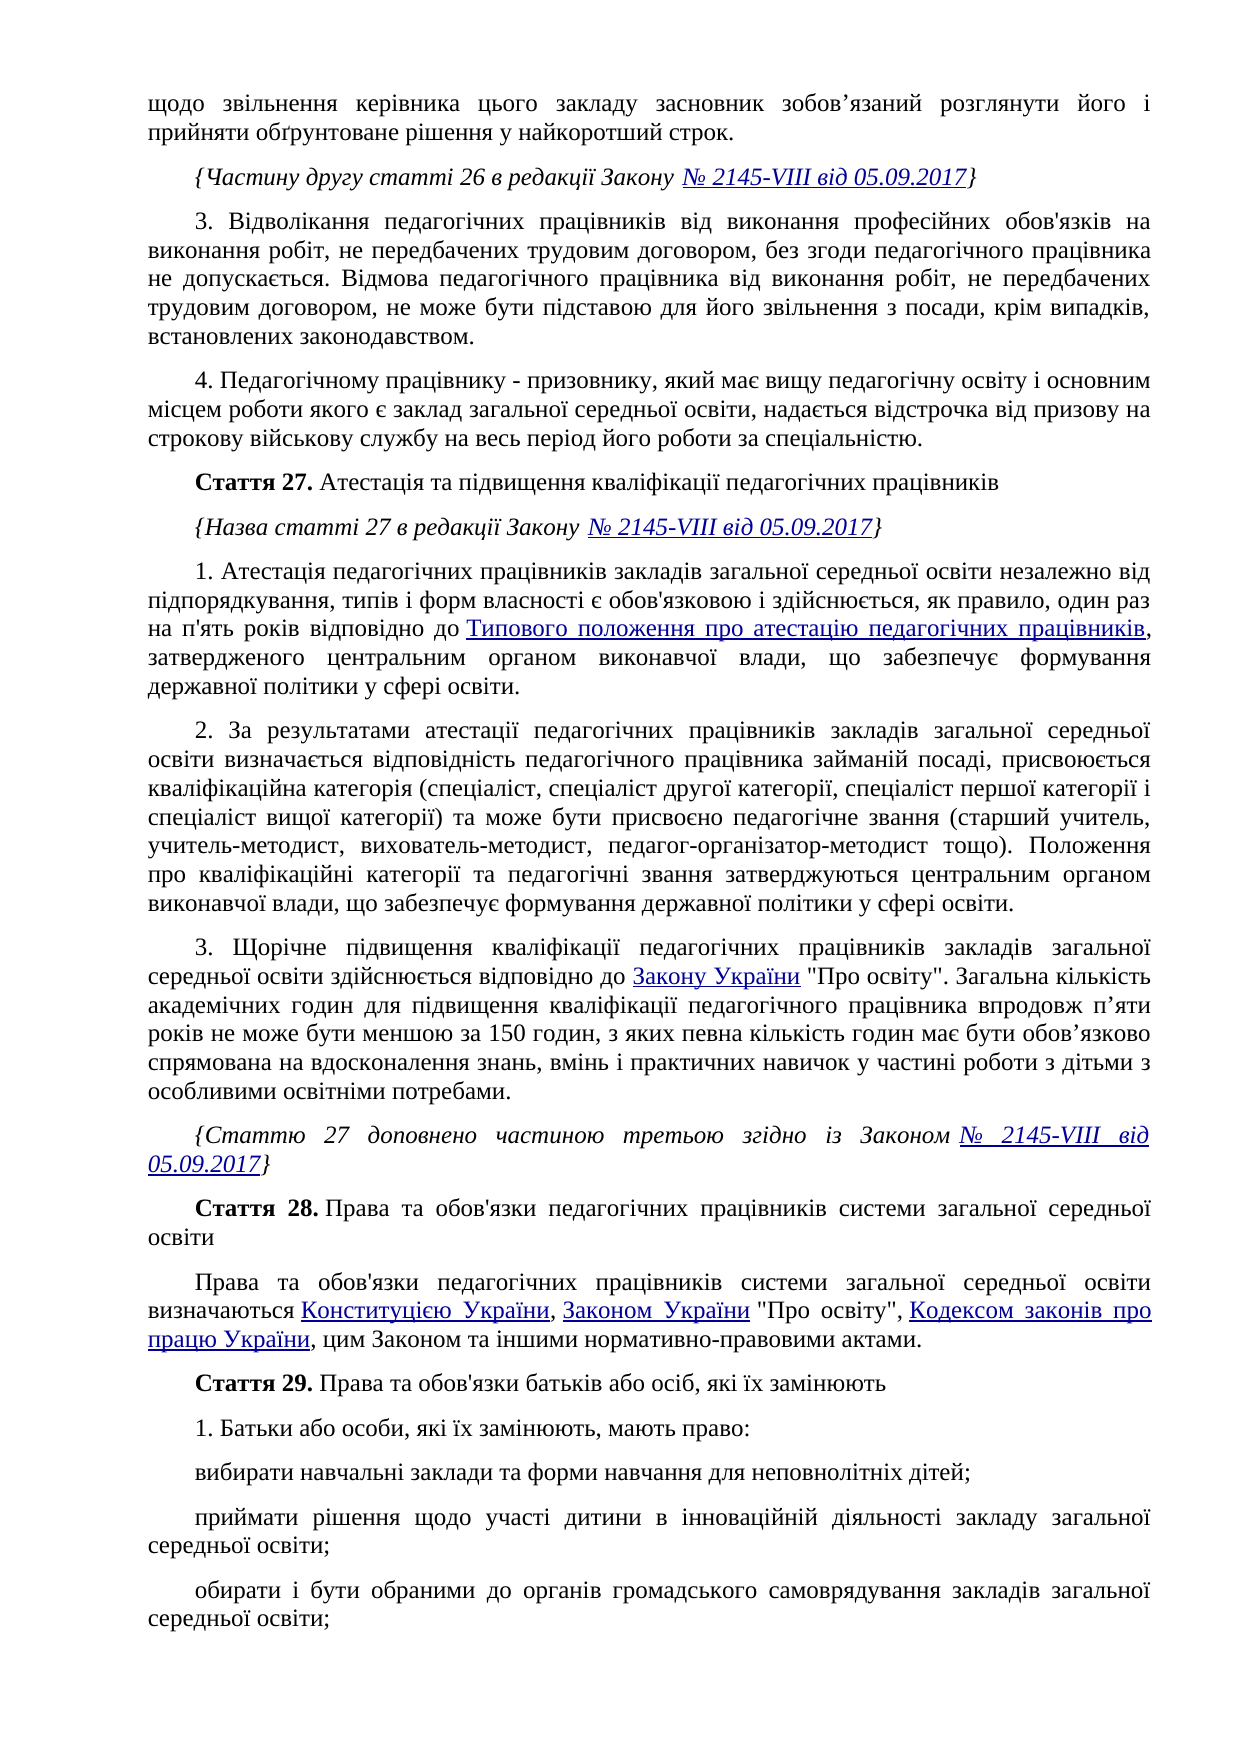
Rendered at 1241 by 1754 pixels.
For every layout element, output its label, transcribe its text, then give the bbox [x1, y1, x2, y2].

text Права та обов'язки педагогічних працівників системи загальної середньої освіти визначаються Конституцією України, Законом України "Про освіту", Кодексом законів про працю України, цим Законом та іншими нормативно-правовими актами. [148, 1267, 1152, 1353]
text 1. Атестація педагогічних працівників закладів загальної середньої освіти незалежно від підпорядкування, типів і форм власності є обов'язковою і здійснюється, як правило, один раз на п'ять років відповідно до Типового положення про атестацію педагогічних працівників, затвердженого центральним органом виконавчої влади, що забезпечує формування державної політики у сфері освіти. [148, 556, 1152, 700]
text {Статтю 27 доповнено частиною третьою згідно із Законом № 2145-VIII від 05.09.2017} [148, 1120, 1152, 1178]
text 2. За результатами атестації педагогічних працівників закладів загальної середньої освіти визначається відповідність педагогічного працівника займаній посаді, присвоюється кваліфікаційна категорія (спеціаліст, спеціаліст другої категорії, спеціаліст першої категорії і спеціаліст вищої категорії) та може бути присвоєно педагогічне звання (старший учитель, учитель-методист, вихователь-методист, педагог-організатор-методист тощо). Положення про кваліфікаційні категорії та педагогічні звання затверджуються центральним органом виконавчої влади, що забезпечує формування державної політики у сфері освіти. [148, 715, 1152, 917]
text {Частину другу статті 26 в редакції Закону № 2145-VIII від 05.09.2017} [148, 162, 1152, 190]
text {Назва статті 27 в редакції Закону № 2145-VIII від 05.09.2017} [148, 512, 1152, 540]
text приймати рішення щодо участі дитини в інноваційній діяльності закладу загальної середньої освіти; [148, 1502, 1152, 1559]
text Стаття 27. Атестація та підвищення кваліфікації педагогічних працівників [148, 467, 1152, 496]
text Стаття 28. Права та обов'язки педагогічних працівників системи загальної середньої освіти [148, 1193, 1152, 1251]
text 3. Щорічне підвищення кваліфікації педагогічних працівників закладів загальної середньої освіти здійснюється відповідно до Закону України "Про освіту". Загальна кількість академічних годин для підвищення кваліфікації педагогічного працівника впродовж п’яти років не може бути меншою за 150 годин, з яких певна кількість годин має бути обов’язково спрямована на вдосконалення знань, вмінь і практичних навичок у частині роботи з дітьми з особливими освітніми потребами. [148, 932, 1152, 1105]
text 4. Педагогічному працівнику - призовнику, який має вищу педагогічну освіту і основним місцем роботи якого є заклад загальної середньої освіти, надається відстрочка від призову на строкову військову службу на весь період його роботи за спеціальністю. [148, 365, 1152, 452]
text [148, 88, 1152, 146]
text 1. Батьки або особи, які їх замінюють, мають право: [148, 1413, 1152, 1442]
text Стаття 29. Права та обов'язки батьків або осіб, які їх замінюють [148, 1368, 1152, 1397]
text обирати і бути обраними до органів громадського самоврядування закладів загальної середньої освіти; [148, 1575, 1152, 1632]
text 3. Відволікання педагогічних працівників від виконання професійних обов'язків на виконання робіт, не передбачених трудовим договором, без згоди педагогічного працівника не допускається. Відмова педагогічного працівника від виконання робіт, не передбачених трудовим договором, не може бути підставою для його звільнення з посади, крім випадків, встановлених законодавством. [148, 206, 1152, 350]
text вибирати навчальні заклади та форми навчання для неповнолітніх дітей; [148, 1457, 1152, 1486]
